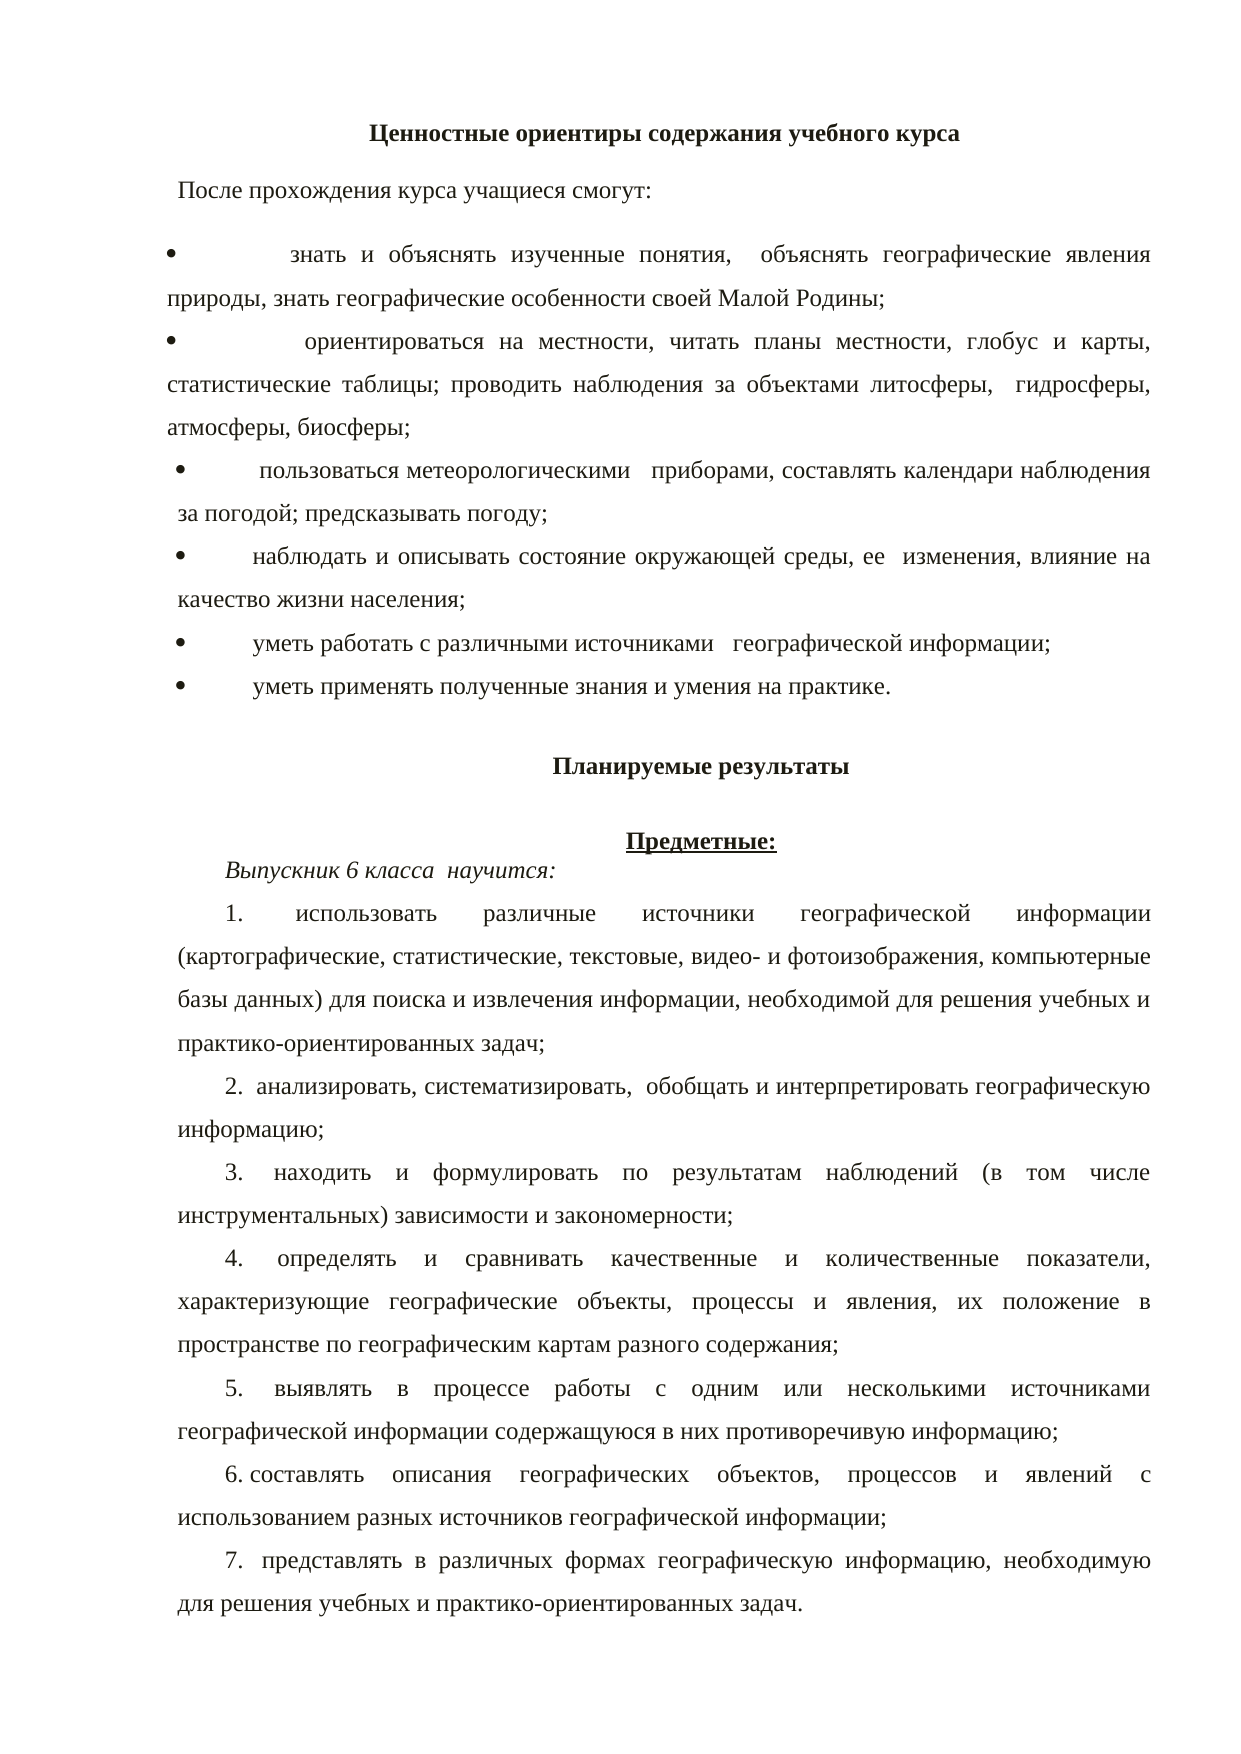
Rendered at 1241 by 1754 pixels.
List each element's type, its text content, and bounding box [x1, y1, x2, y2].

text 6. составлять описания географических объектов, процессов и явлений с использованием разных источников географической информации; [177, 1459, 1152, 1531]
list знать и объяснять изученные понятия, объяснять географические явления природы, знать географические особенности своей Малой Родины; [167, 239, 1152, 311]
text Ценностные ориентиры содержания учебного курса [177, 118, 1152, 147]
text Планируемые результаты [177, 743, 1152, 780]
text После прохождения курса учащиеся смогут: [177, 176, 1152, 204]
list пользоваться метеорологическими приборами, составлять календари наблюдения за погодой; предсказывать погоду; [176, 455, 1152, 527]
list наблюдать и описывать состояние окружающей среды, ее изменения, влияние на качество жизни населения; [176, 541, 1152, 613]
text Выпускник 6 класса научится: [177, 855, 1152, 884]
text 7. представлять в различных формах географическую информацию, необходимую для решения учебных и практико-ориентированных задач. [177, 1545, 1152, 1617]
text 4. определять и сравнивать качественные и количественные показатели, характеризующие географические объекты, процессы и явления, их положение в пространстве по географическим картам разного содержания; [177, 1243, 1152, 1358]
list уметь работать с различными источниками географической информации; [176, 628, 1152, 656]
text 1. использовать различные источники географической информации (картографические, статистические, текстовые, видео- и фотоизображения, компьютерные базы данных) для поиска и извлечения информации, необходимой для решения учебных и практико-ориентированных задач; [177, 898, 1152, 1056]
text 3. находить и формулировать по результатам наблюдений (в том числе инструментальных) зависимости и закономерности; [177, 1157, 1152, 1229]
list уметь применять полученные знания и умения на практике. [176, 671, 1152, 699]
text 5. выявлять в процессе работы с одним или несколькими источниками географической информации содержащуюся в них противоречивую информацию; [177, 1373, 1152, 1444]
text 2. анализировать, систематизировать, обобщать и интерпретировать географическую информацию; [177, 1071, 1152, 1143]
text Предметные: [177, 818, 1152, 855]
list ориентироваться на местности, читать планы местности, глобус и карты, статистические таблицы; проводить наблюдения за объектами литосферы, гидросферы, атмосферы, биосферы; [167, 326, 1152, 441]
